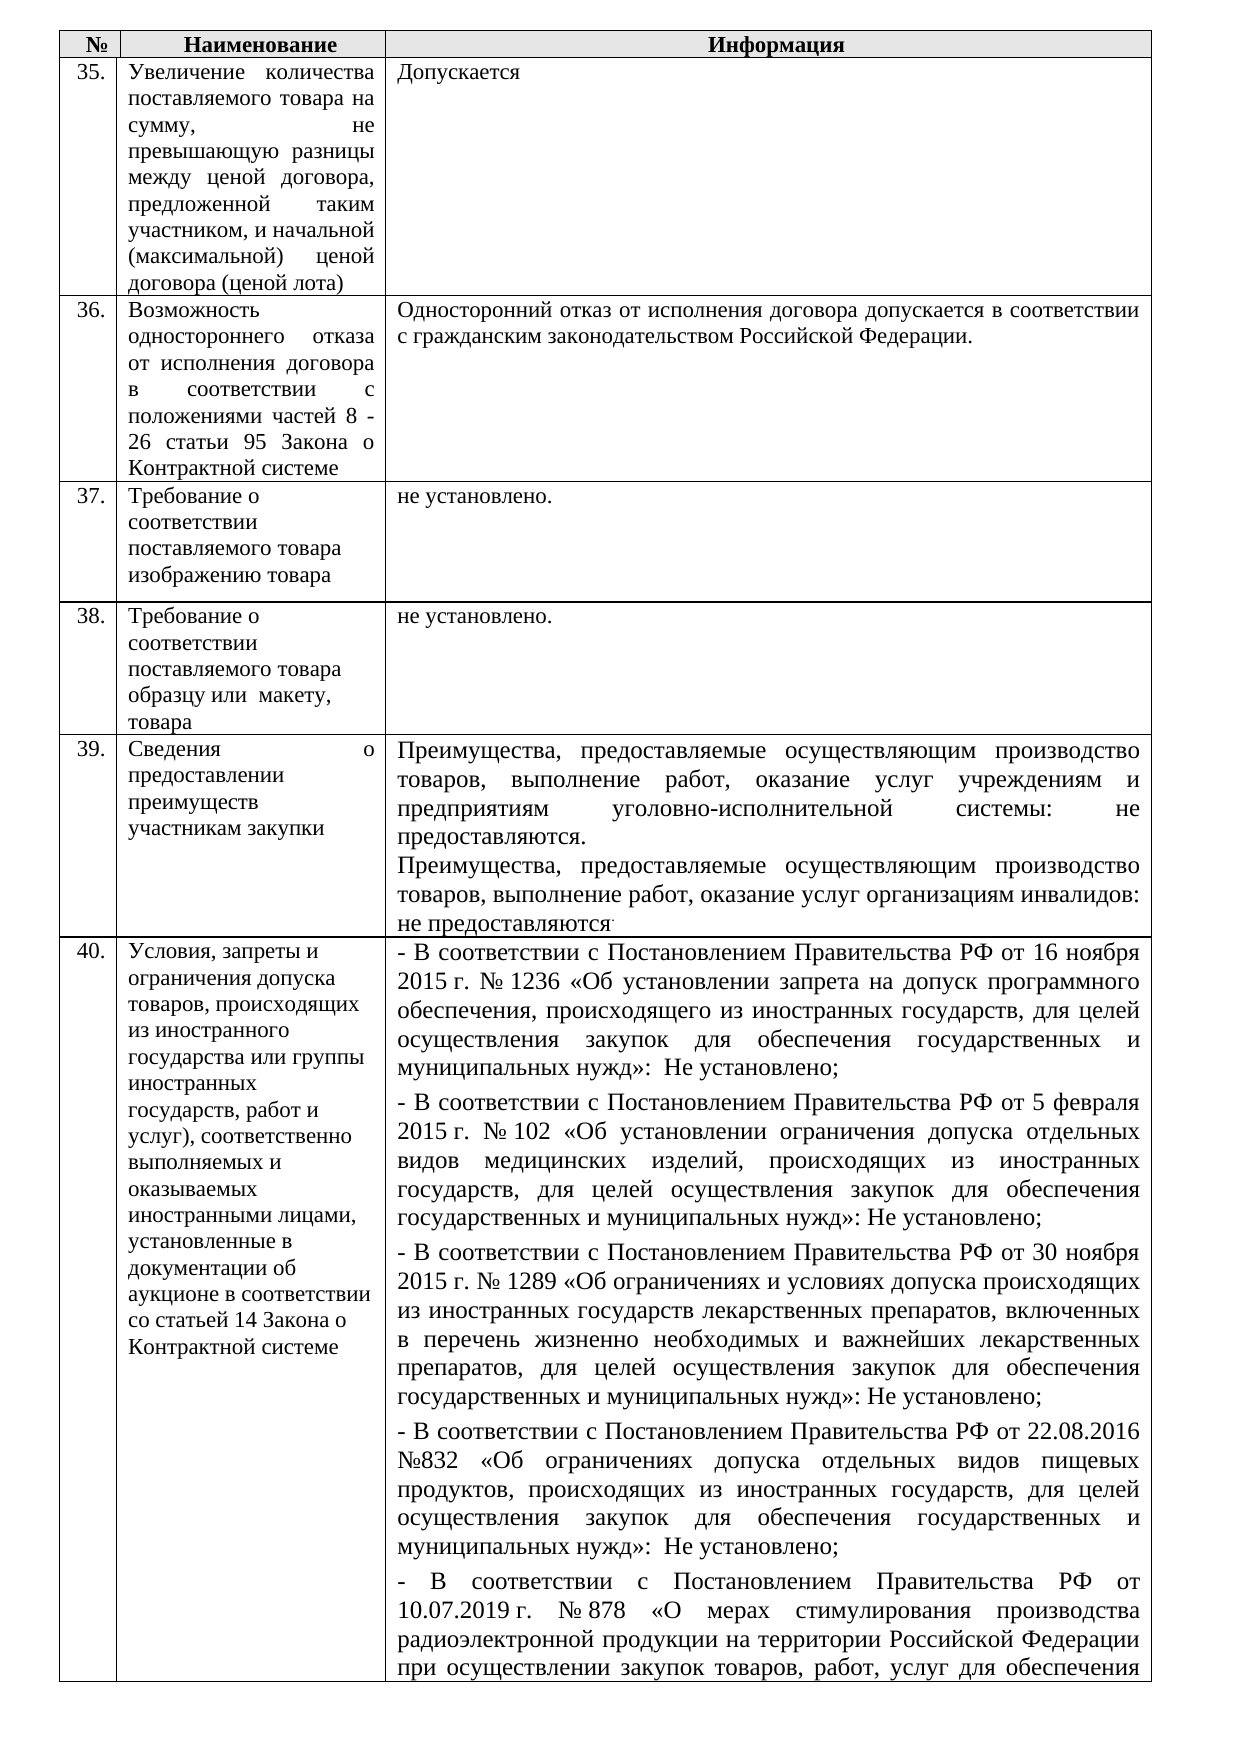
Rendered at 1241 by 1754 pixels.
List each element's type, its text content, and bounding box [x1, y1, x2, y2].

table_cell Требование о соответствии поставляемого товара изображению товара [117, 482, 385, 601]
table_cell Допускается [386, 58, 1151, 295]
table_header Информация [386, 31, 1151, 57]
table_cell [60, 735, 116, 936]
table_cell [117, 938, 385, 1681]
table_cell [60, 938, 116, 1681]
table_cell [60, 58, 116, 295]
table_cell Преимущества, предоставляемые осуществляющим производство товаров, выполнение работ, оказание услуг учреждениям и предприятиям уголовно-исполнительной системы: не предоставляются. Преимущества, предоставляемые осуществляющим производство товаров, выполнение работ, оказание услуг организациям инвалидов: не предоставляются. [386, 735, 1151, 936]
table_cell [60, 603, 116, 734]
table_cell не установлено. [386, 482, 1151, 601]
table_cell Сведения о предоставлении преимуществ участникам закупки [117, 735, 385, 936]
table_cell [60, 296, 116, 481]
table_cell Возможность одностороннего отказа от исполнения договора в соответствии с положениями частей 8 - 26 статьи 95 Закона о Контрактной системе [117, 296, 385, 481]
table_header № [60, 31, 120, 57]
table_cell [386, 938, 1151, 1681]
table_cell Увеличение количества поставляемого товара на сумму, не превышающую разницы между ценой договора, предложенной таким участником, и начальной (максимальной) ценой договора (ценой лота) [117, 58, 385, 295]
table_cell Односторонний отказ от исполнения договора допускается в соответствии с гражданским законодательством Российской Федерации. [386, 296, 1151, 481]
table_cell не установлено. [386, 603, 1151, 734]
table_cell Требование о соответствии поставляемого товара образцу или макету, товара [117, 603, 385, 734]
table_cell [60, 482, 116, 601]
table_header Наименование [121, 31, 385, 57]
